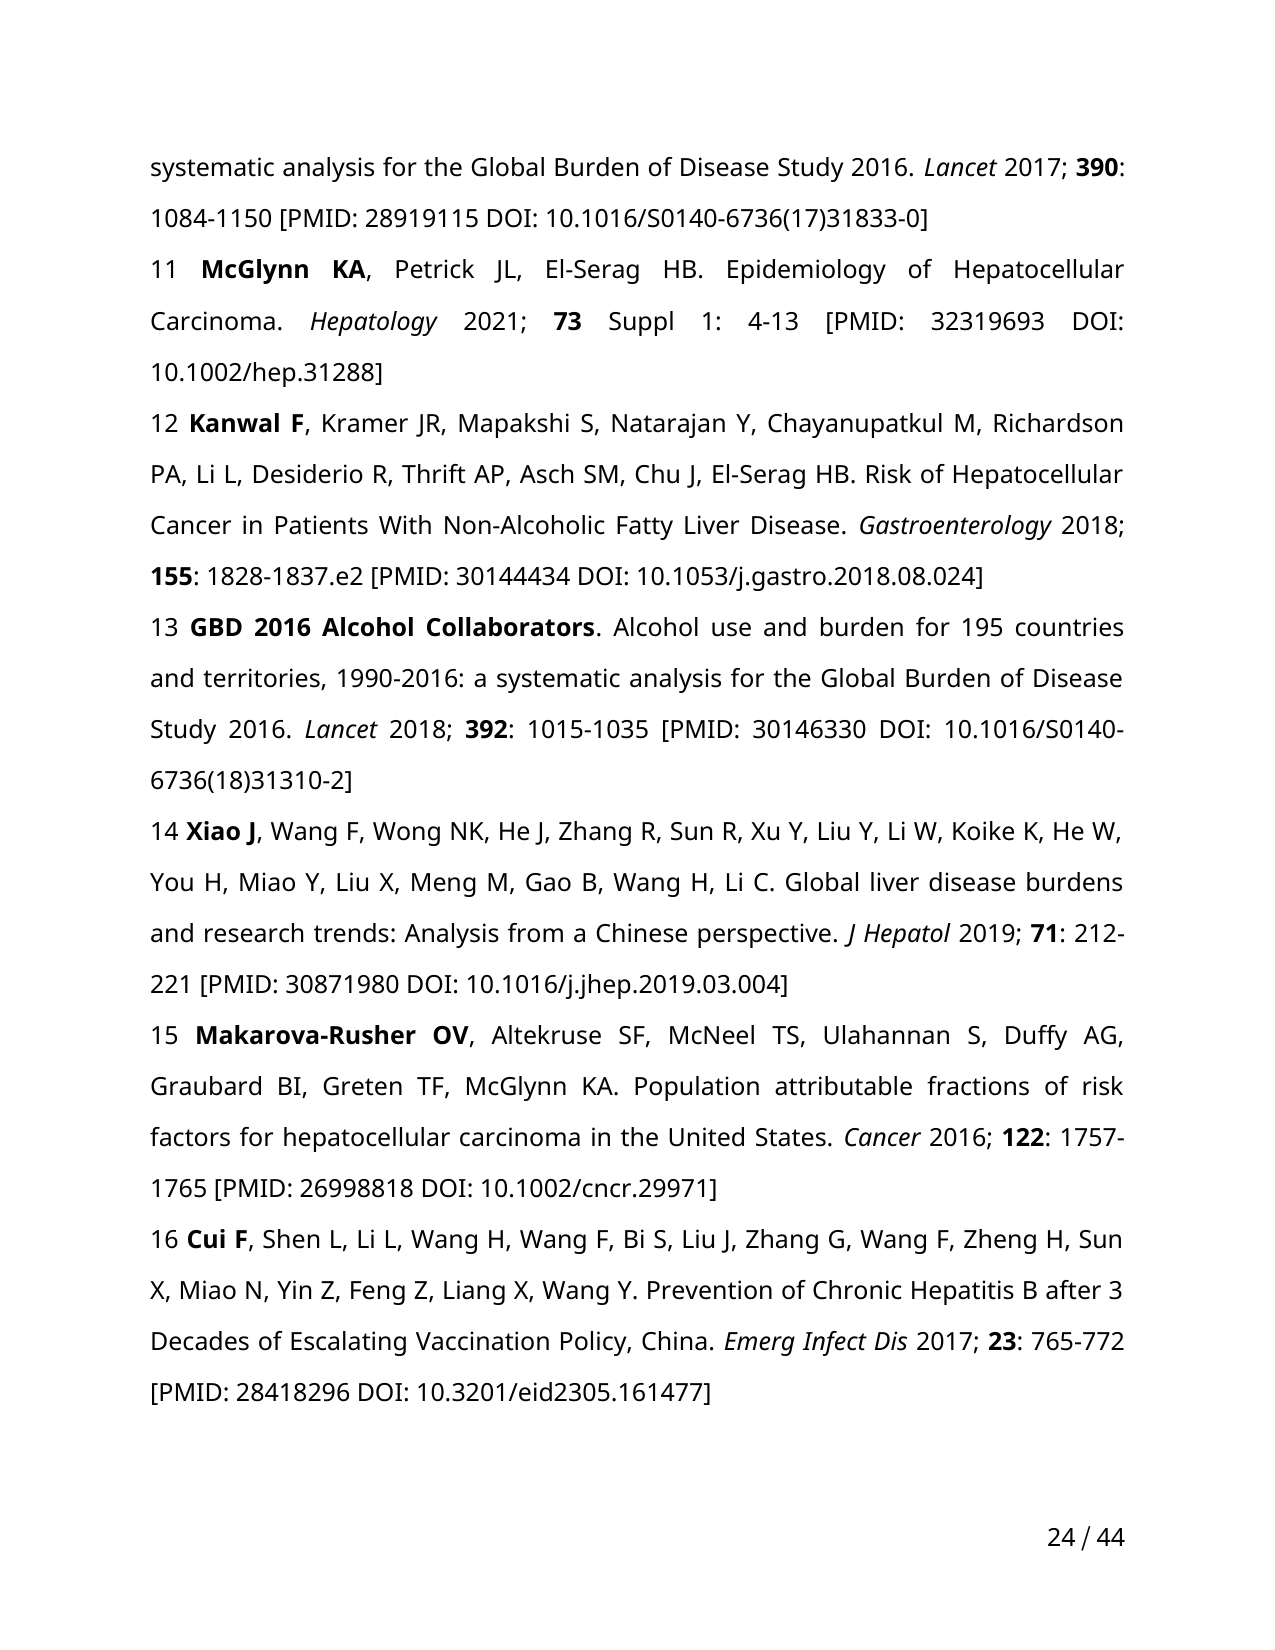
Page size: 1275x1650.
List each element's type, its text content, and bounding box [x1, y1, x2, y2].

text 14 Xiao J, Wang F, Wong NK, He J, Zhang R, Sun R, Xu Y, Liu Y, Li W, Koike K, He W, You H, Miao Y, Liu X, Meng M, Gao B, Wang H, Li C. Global liver disease burdens and research trends: Analysis from a Chinese perspective. J Hepatol 2019; 71: 212-221 [PMID: 30871980 DOI: 10.1016/j.jhep.2019.03.004] [150, 813, 1125, 1001]
text 12 Kanwal F, Kramer JR, Mapakshi S, Natarajan Y, Chayanupatkul M, Richardson PA, Li L, Desiderio R, Thrift AP, Asch SM, Chu J, El-Serag HB. Risk of Hepatocellular Cancer in Patients With Non-Alcoholic Fatty Liver Disease. Gastroenterology 2018; 155: 1828-1837.e2 [PMID: 30144434 DOI: 10.1053/j.gastro.2018.08.024] [150, 405, 1125, 592]
text 16 Cui F, Shen L, Li L, Wang H, Wang F, Bi S, Liu J, Zhang G, Wang F, Zheng H, Sun X, Miao N, Yin Z, Feng Z, Liang X, Wang Y. Prevention of Chronic Hepatitis B after 3 Decades of Escalating Vaccination Policy, China. Emerg Infect Dis 2017; 23: 765-772 [PMID: 28418296 DOI: 10.3201/eid2305.161477] [150, 1222, 1125, 1409]
text 13 GBD 2016 Alcohol Collaborators. Alcohol use and burden for 195 countries and territories, 1990-2016: a systematic analysis for the Global Burden of Disease Study 2016. Lancet 2018; 392: 1015-1035 [PMID: 30146330 DOI: 10.1016/S0140-6736(18)31310-2] [150, 609, 1125, 797]
text 11 McGlynn KA, Petrick JL, El-Serag HB. Epidemiology of Hepatocellular Carcinoma. Hepatology 2021; 73 Suppl 1: 4-13 [PMID: 32319693 DOI: 10.1002/hep.31288] [150, 252, 1125, 388]
text 15 Makarova-Rusher OV, Altekruse SF, McNeel TS, Ulahannan S, Duffy AG, Graubard BI, Greten TF, McGlynn KA. Population attributable fractions of risk factors for hepatocellular carcinoma in the United States. Cancer 2016; 122: 1757-1765 [PMID: 26998818 DOI: 10.1002/cncr.29971] [150, 1018, 1125, 1205]
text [150, 150, 1125, 235]
